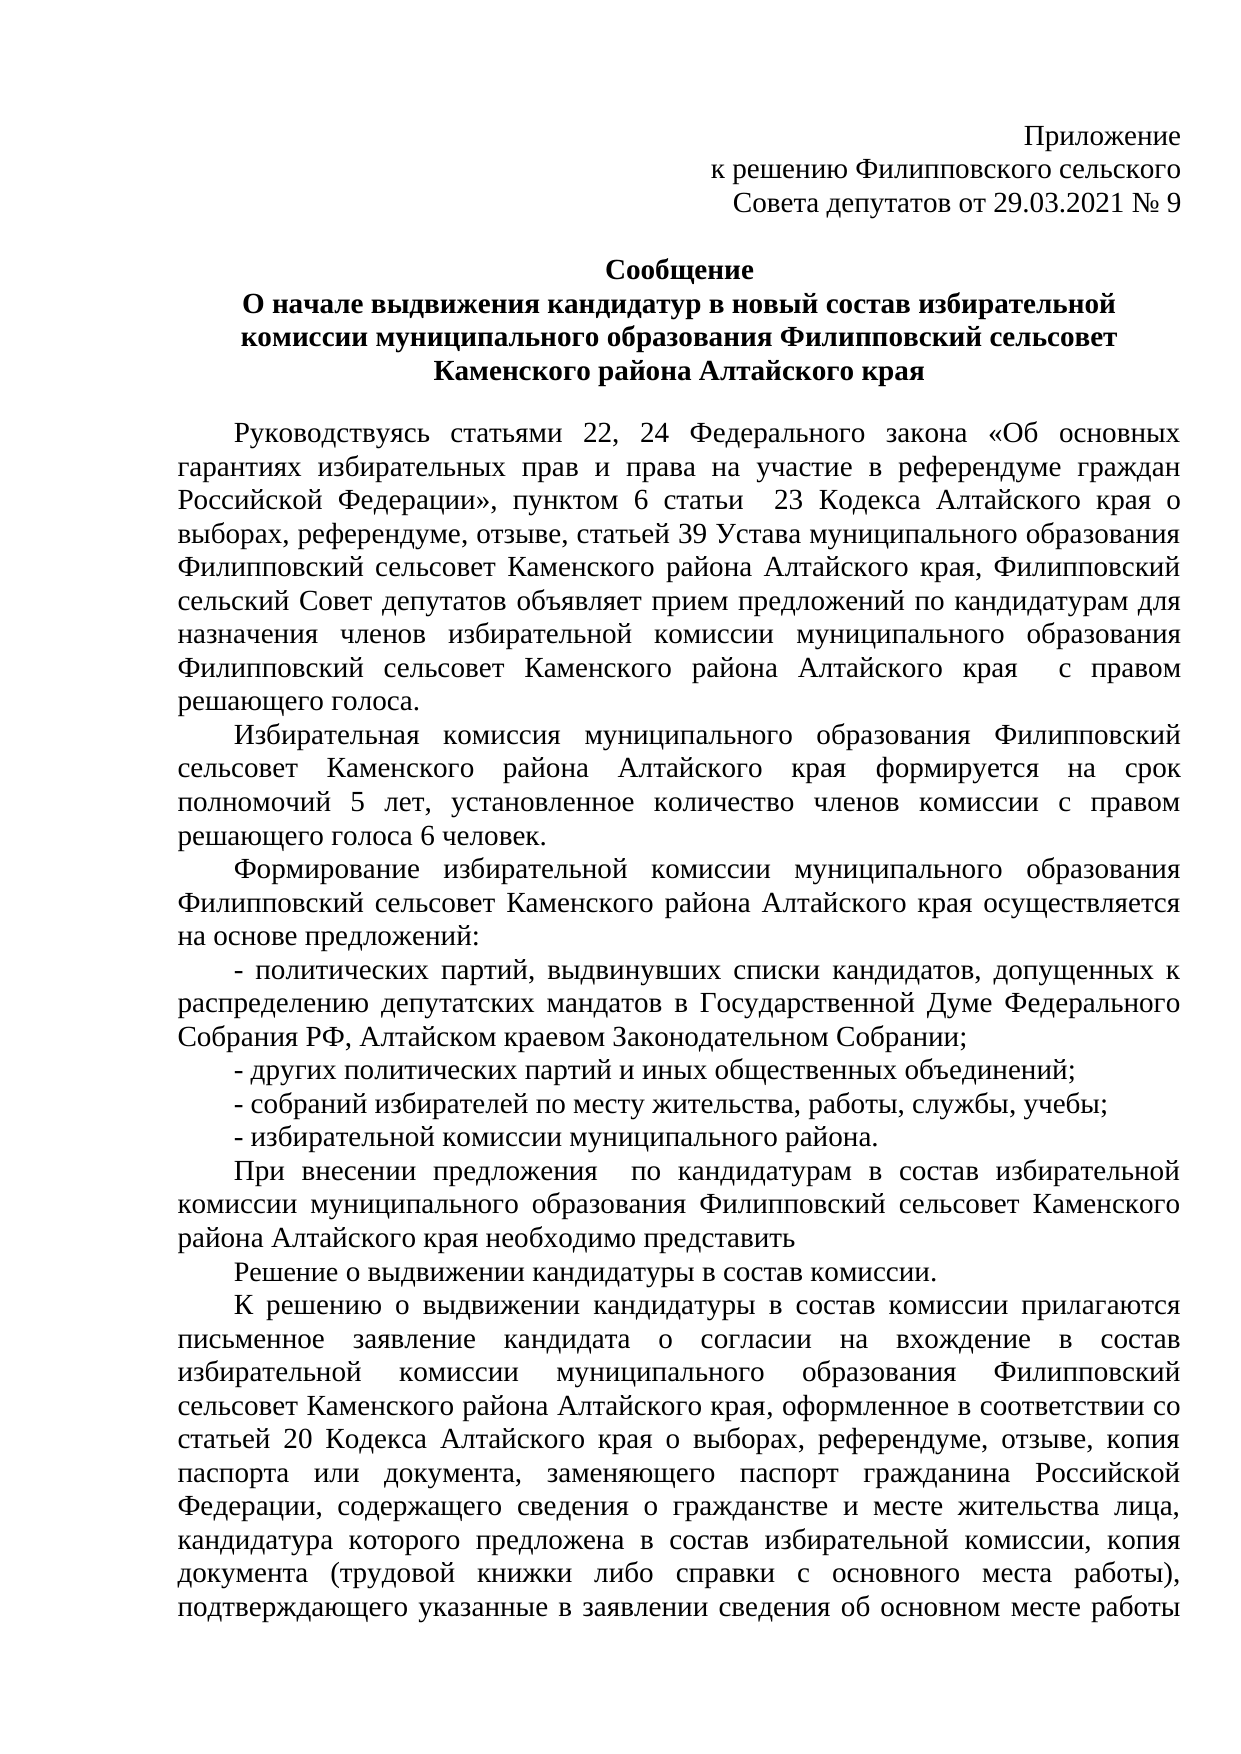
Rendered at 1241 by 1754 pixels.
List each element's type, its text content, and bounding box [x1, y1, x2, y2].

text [177, 1287, 1181, 1623]
text Сообщение [177, 252, 1181, 286]
text - собраний избирателей по месту жительства, работы, службы, учебы; [177, 1086, 1181, 1119]
text - других политических партий и иных общественных объединений; [177, 1052, 1181, 1086]
text Избирательная комиссия муниципального образования Филипповский сельсовет Каменского района Алтайского края формируется на срок полномочий 5 лет, установленное количество членов комиссии с правом решающего голоса 6 человек. [177, 717, 1181, 851]
text Совета депутатов от 29.03.2021 № 9 [177, 185, 1181, 219]
text Формирование избирательной комиссии муниципального образования Филипповский сельсовет Каменского района Алтайского края осуществляется на основе предложений: [177, 851, 1181, 952]
text - политических партий, выдвинувших списки кандидатов, допущенных к распределению депутатских мандатов в Государственной Думе Федерального Собрания РФ, Алтайском краевом Законодательном Собрании; [177, 952, 1181, 1052]
text При внесении предложения по кандидатурам в состав избирательной комиссии муниципального образования Филипповский сельсовет Каменского района Алтайского края необходимо представить [177, 1153, 1181, 1254]
text - избирательной комиссии муниципального района. [177, 1119, 1181, 1153]
text Решение о выдвижении кандидатуры в состав комиссии. [177, 1254, 1181, 1287]
text к решению Филипповского сельского [177, 152, 1181, 185]
text Руководствуясь статьями 22, 24 Федерального закона «Об основных гарантиях избирательных прав и права на участие в референдуме граждан Российской Федерации», пунктом 6 статьи 23 Кодекса Алтайского края о выборах, референдуме, отзыве, статьей 39 Устава муниципального образования Филипповский сельсовет Каменского района Алтайского края, Филипповский сельский Совет депутатов объявляет прием предложений по кандидатурам для назначения членов избирательной комиссии муниципального образования Филипповский сельсовет Каменского района Алтайского края с правом решающего голоса. [177, 415, 1181, 717]
text Приложение [177, 118, 1181, 152]
text О начале выдвижения кандидатур в новый состав избирательной комиссии муниципального образования Филипповский сельсовет Каменского района Алтайского края [177, 286, 1181, 386]
